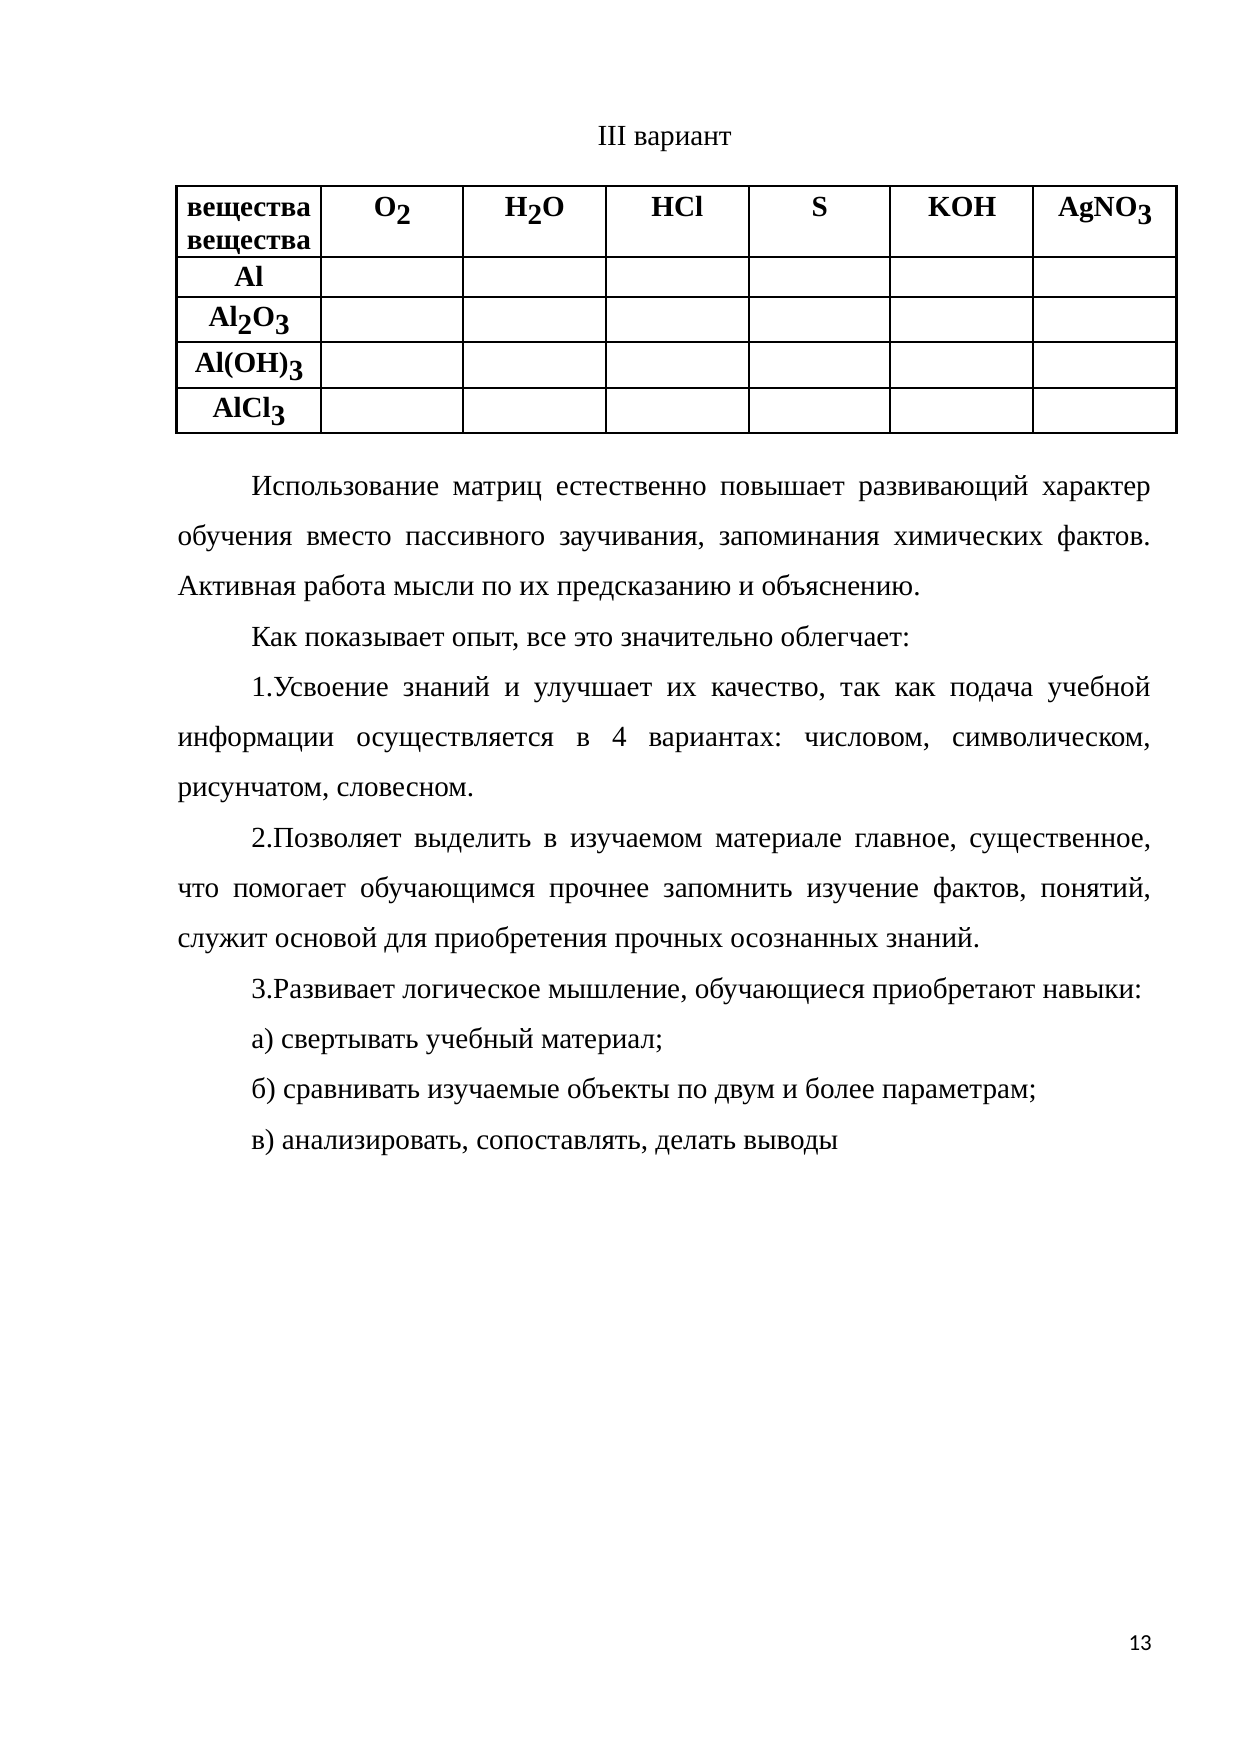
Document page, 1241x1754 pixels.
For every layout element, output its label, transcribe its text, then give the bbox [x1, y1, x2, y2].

table_cell [464, 343, 605, 387]
table_cell [464, 389, 605, 432]
table_cell [464, 258, 605, 296]
table_cell [1034, 389, 1175, 432]
text 2.Позволяет выделить в изучаемом материале главное, существенное, что помогает обучающимся прочнее запомнить изучение фактов, понятий, служит основой для приобретения прочных осознанных знаний. [177, 820, 1152, 954]
table_cell [607, 343, 748, 387]
table_cell [891, 389, 1032, 432]
text б) сравнивать изучаемые объекты по двум и более параметрам; [177, 1071, 1152, 1105]
table_header KOH [891, 187, 1032, 256]
table_cell [750, 389, 889, 432]
table_cell [607, 258, 748, 296]
table_cell [750, 298, 889, 341]
table_cell [891, 298, 1032, 341]
table_cell Al2O3 [178, 298, 320, 341]
table_cell [891, 343, 1032, 387]
table_cell [322, 298, 462, 341]
table_cell [1034, 298, 1175, 341]
table_header HCl [607, 187, 748, 256]
table_cell [750, 343, 889, 387]
table_cell [891, 258, 1032, 296]
table_header H2O [464, 187, 605, 256]
table_cell [1034, 258, 1175, 296]
text 3.Развивает логическое мышление, обучающиеся приобретают навыки: [177, 971, 1152, 1004]
table_cell [322, 258, 462, 296]
text а) свертывать учебный материал; [177, 1021, 1152, 1055]
table_cell Al(OH)3 [178, 343, 320, 387]
table_cell Al [178, 258, 320, 296]
table_cell [1034, 343, 1175, 387]
table_cell [322, 389, 462, 432]
table_cell AlCl3 [178, 389, 320, 432]
table_cell [607, 298, 748, 341]
table_header O2 [322, 187, 462, 256]
text III вариант [177, 118, 1152, 152]
table_cell [464, 298, 605, 341]
text Как показывает опыт, все это значительно облегчает: [177, 619, 1152, 652]
text в) анализировать, сопоставлять, делать выводы [177, 1122, 1152, 1155]
table_cell [322, 343, 462, 387]
text Использование матриц естественно повышает развивающий характер обучения вместо пассивного заучивания, запоминания химических фактов. Активная работа мысли по их предсказанию и объяснению. [177, 468, 1152, 602]
table_header AgNO3 [1034, 187, 1175, 256]
table_header S [750, 187, 889, 256]
text 1.Усвоение знаний и улучшает их качество, так как подача учебной информации осуществляется в 4 вариантах: числовом, символическом, рисунчатом, словесном. [177, 669, 1152, 803]
table_cell [750, 258, 889, 296]
table_header вещества вещества [178, 187, 320, 256]
table_cell [607, 389, 748, 432]
